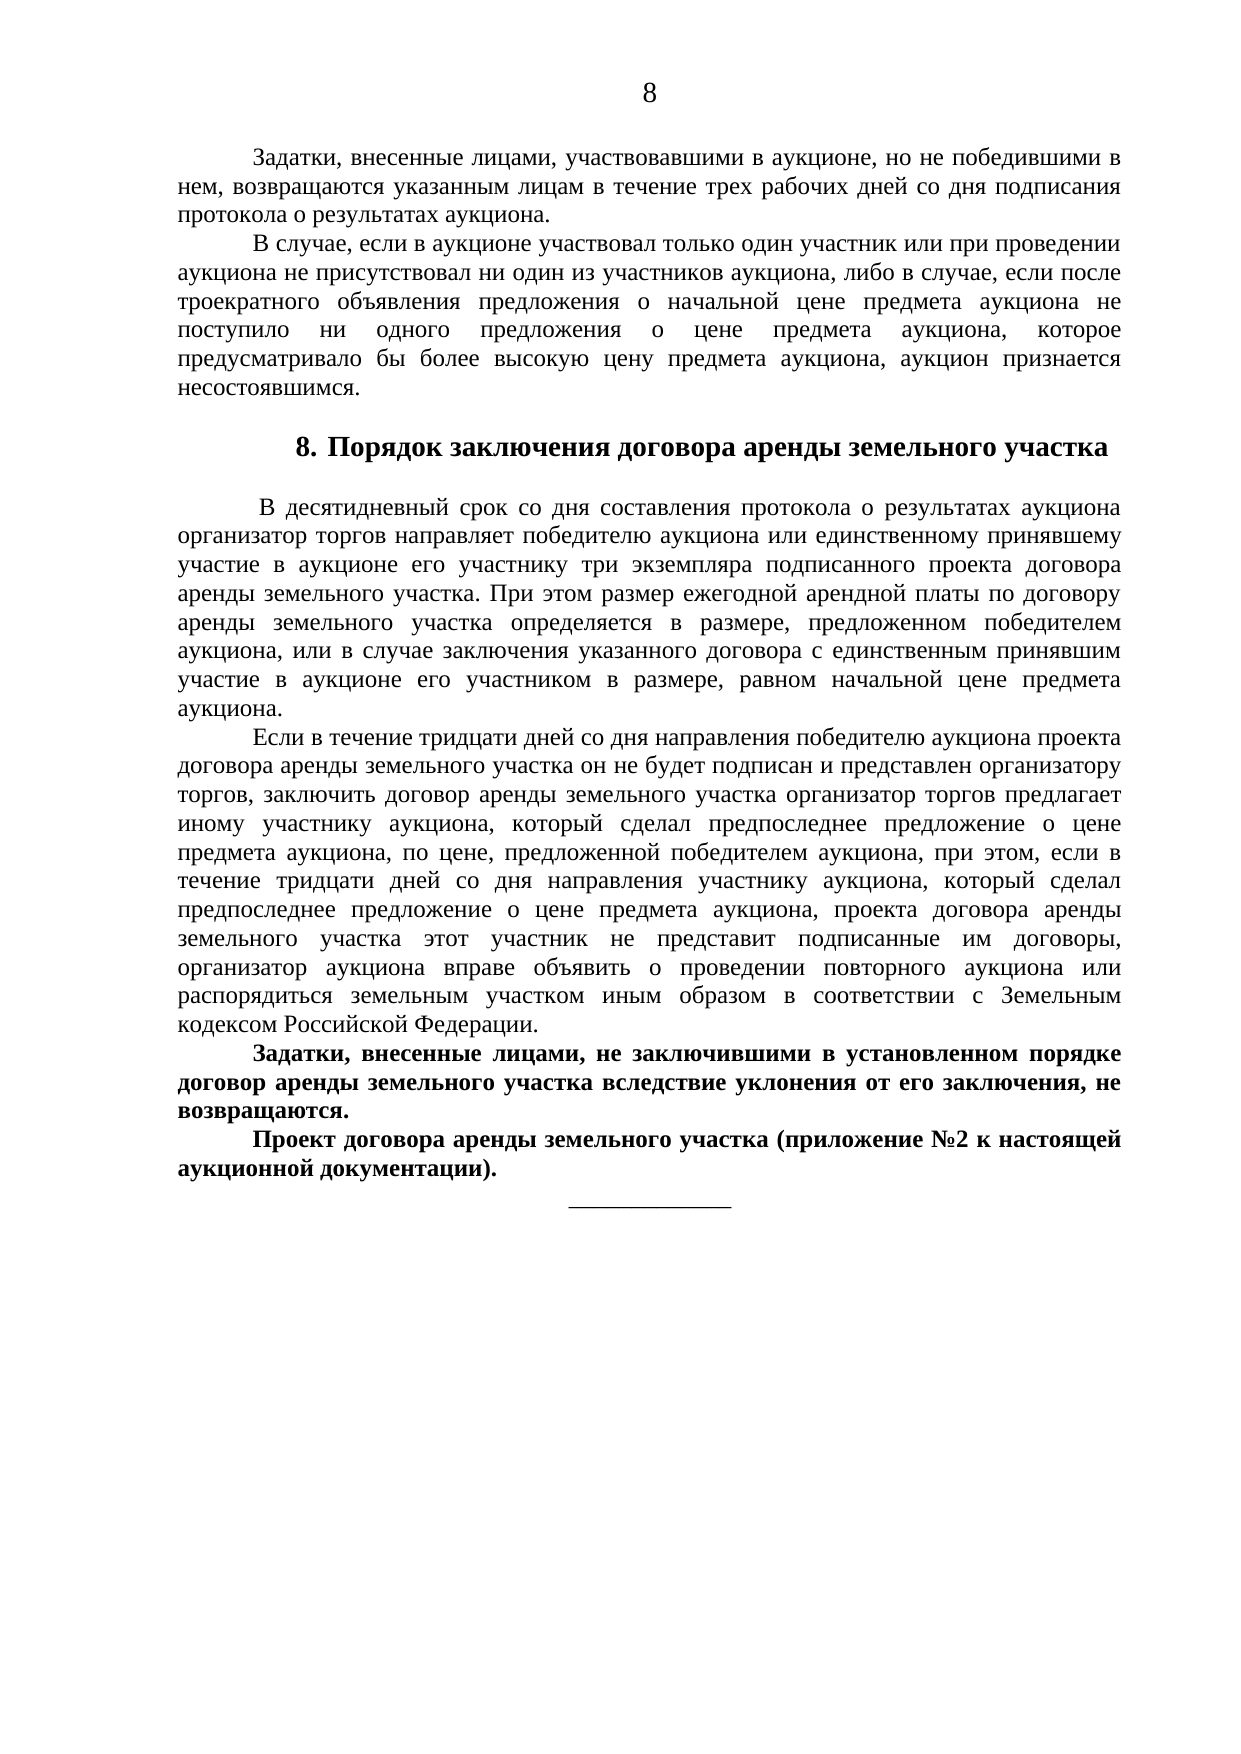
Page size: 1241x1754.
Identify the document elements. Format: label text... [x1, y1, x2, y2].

text В десятидневный срок со дня составления протокола о результатах аукциона организатор торгов направляет победителю аукциона или единственному принявшему участие в аукционе его участнику три экземпляра подписанного проекта договора аренды земельного участка. При этом размер ежегодной арендной платы по договору аренды земельного участка определяется в размере, предложенном победителем аукциона, или в случае заключения указанного договора с единственным принявшим участие в аукционе его участником в размере, равном начальной цене предмета аукциона. [177, 492, 1122, 722]
text Задатки, внесенные лицами, не заключившими в установленном порядке договор аренды земельного участка вследствие уклонения от его заключения, не возвращаются. [177, 1038, 1122, 1124]
text Задатки, внесенные лицами, участвовавшими в аукционе, но не победившими в нем, возвращаются указанным лицам в течение трех рабочих дней со дня подписания протокола о результатах аукциона. [177, 142, 1122, 228]
text _____________ [177, 1182, 1122, 1211]
text В случае, если в аукционе участвовал только один участник или при проведении аукциона не присутствовал ни один из участников аукциона, либо в случае, если после троекратного объявления предложения о начальной цене предмета аукциона не поступило ни одного предложения о цене предмета аукциона, которое предусматривало бы более высокую цену предмета аукциона, аукцион признается несостоявшимся. [177, 228, 1122, 401]
text Если в течение тридцати дней со дня направления победителю аукциона проекта договора аренды земельного участка он не будет подписан и представлен организатору торгов, заключить договор аренды земельного участка организатор торгов предлагает иному участнику аукциона, который сделал предпоследнее предложение о цене предмета аукциона, по цене, предложенной победителем аукциона, при этом, если в течение тридцати дней со дня направления участнику аукциона, который сделал предпоследнее предложение о цене предмета аукциона, проекта договора аренды земельного участка этот участник не представит подписанные им договоры, организатор аукциона вправе объявить о проведении повторного аукциона или распорядиться земельным участком иным образом в соответствии с Земельным кодексом Российской Федерации. [177, 722, 1122, 1038]
list Порядок заключения договора аренды земельного участка [251, 429, 1122, 463]
text Проект договора аренды земельного участка (приложение №2 к настоящей аукционной документации). [177, 1124, 1122, 1182]
